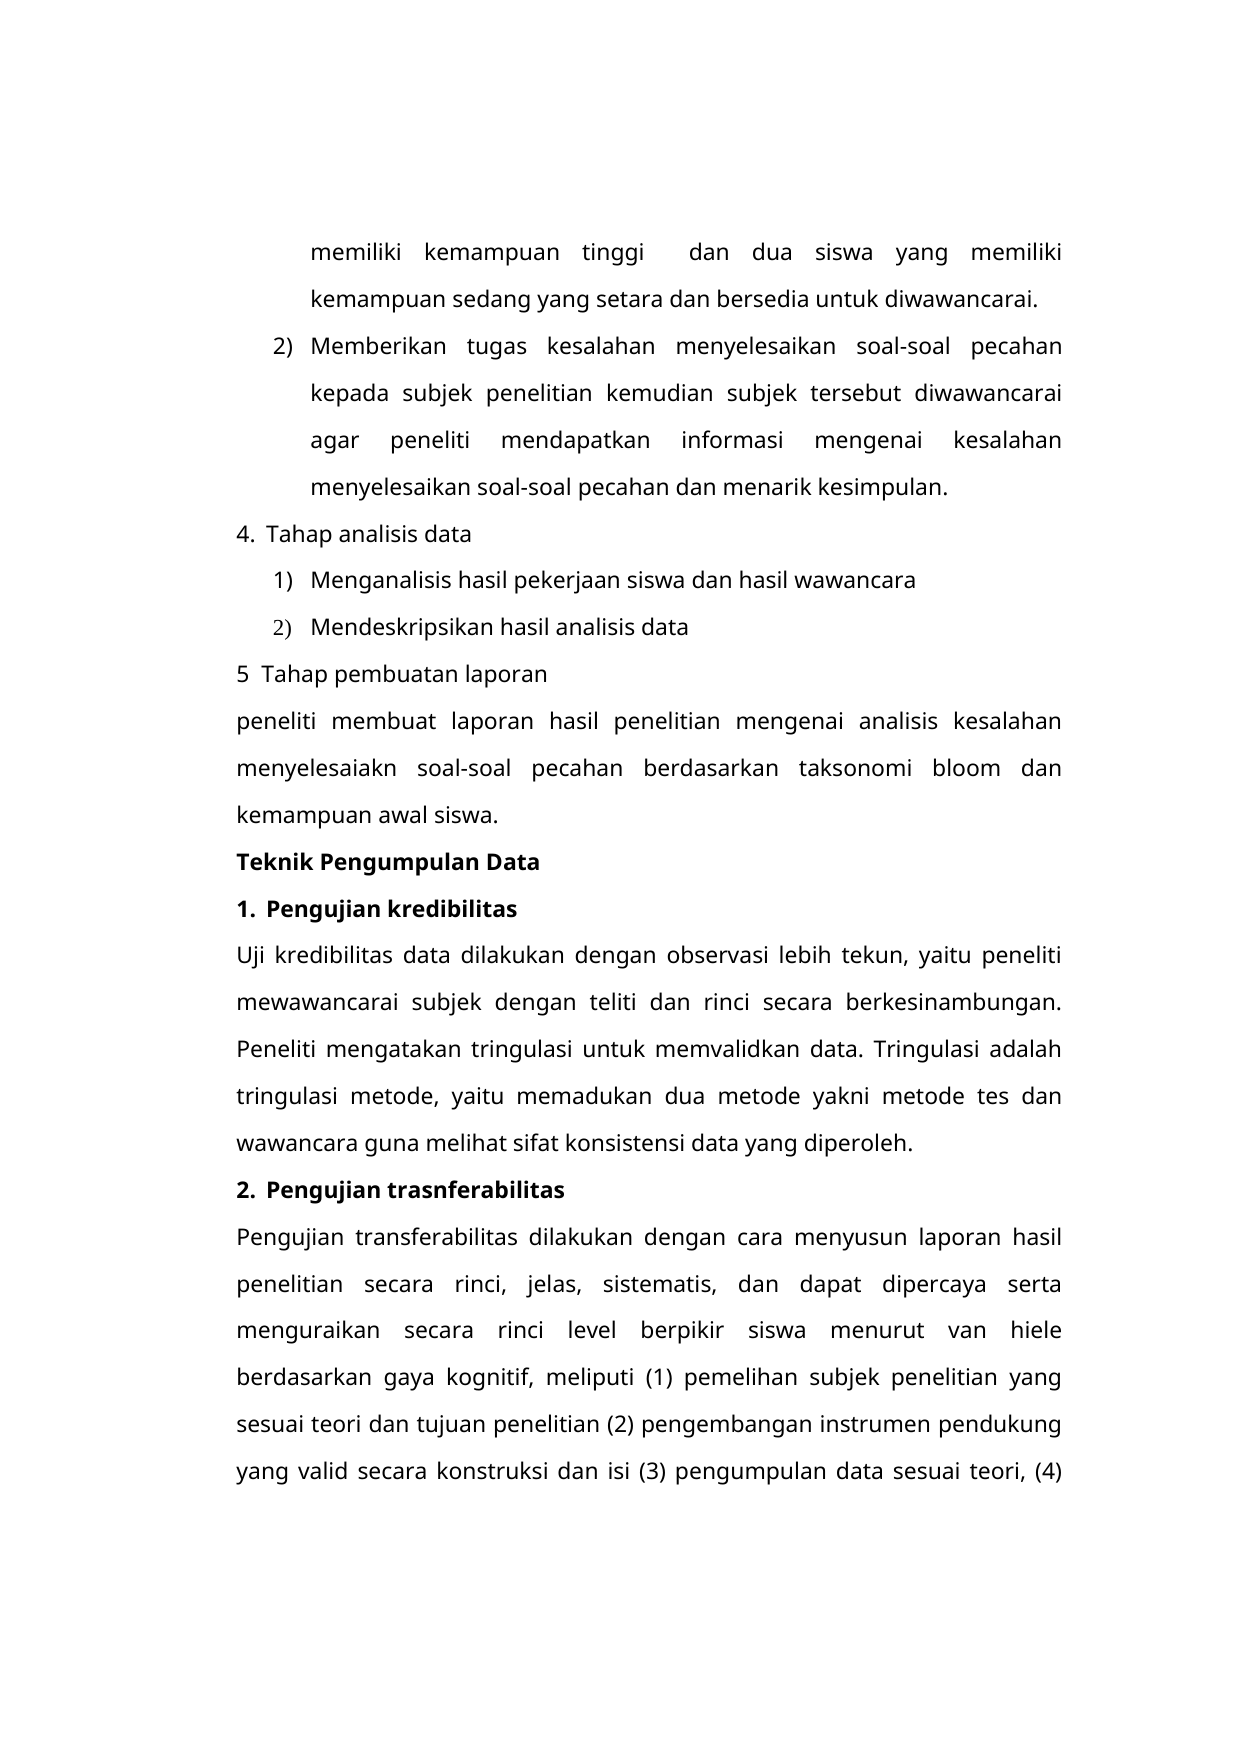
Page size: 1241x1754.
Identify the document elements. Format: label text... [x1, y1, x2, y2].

list 5 Tahap pembuatan laporan [236, 658, 1063, 689]
list Pengujian trasnferabilitas [236, 1174, 1063, 1205]
list Memberikan tugas kesalahan menyelesaikan soal-soal pecahan kepada subjek penelitian kemudian subjek tersebut diwawancarai agar peneliti mendapatkan informasi mengenai kesalahan menyelesaikan soal-soal pecahan dan menarik kesimpulan. [273, 330, 1063, 502]
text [236, 1221, 1063, 1486]
list Mendeskripsikan hasil analisis data [273, 611, 1063, 642]
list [266, 236, 1063, 314]
text Teknik Pengumpulan Data [236, 846, 1063, 877]
list Tahap analisis data [236, 517, 1063, 549]
list Menganalisis hasil pekerjaan siswa dan hasil wawancara [273, 564, 1063, 596]
text Uji kredibilitas data dilakukan dengan observasi lebih tekun, yaitu peneliti mewawancarai subjek dengan teliti dan rinci secara berkesinambungan. Peneliti mengatakan tringulasi untuk memvalidkan data. Tringulasi adalah tringulasi metode, yaitu memadukan dua metode yakni metode tes dan wawancara guna melihat sifat konsistensi data yang diperoleh. [236, 939, 1063, 1158]
list Pengujian kredibilitas [236, 892, 1063, 924]
text peneliti membuat laporan hasil penelitian mengenai analisis kesalahan menyelesaiakn soal-soal pecahan berdasarkan taksonomi bloom dan kemampuan awal siswa. [236, 705, 1063, 830]
